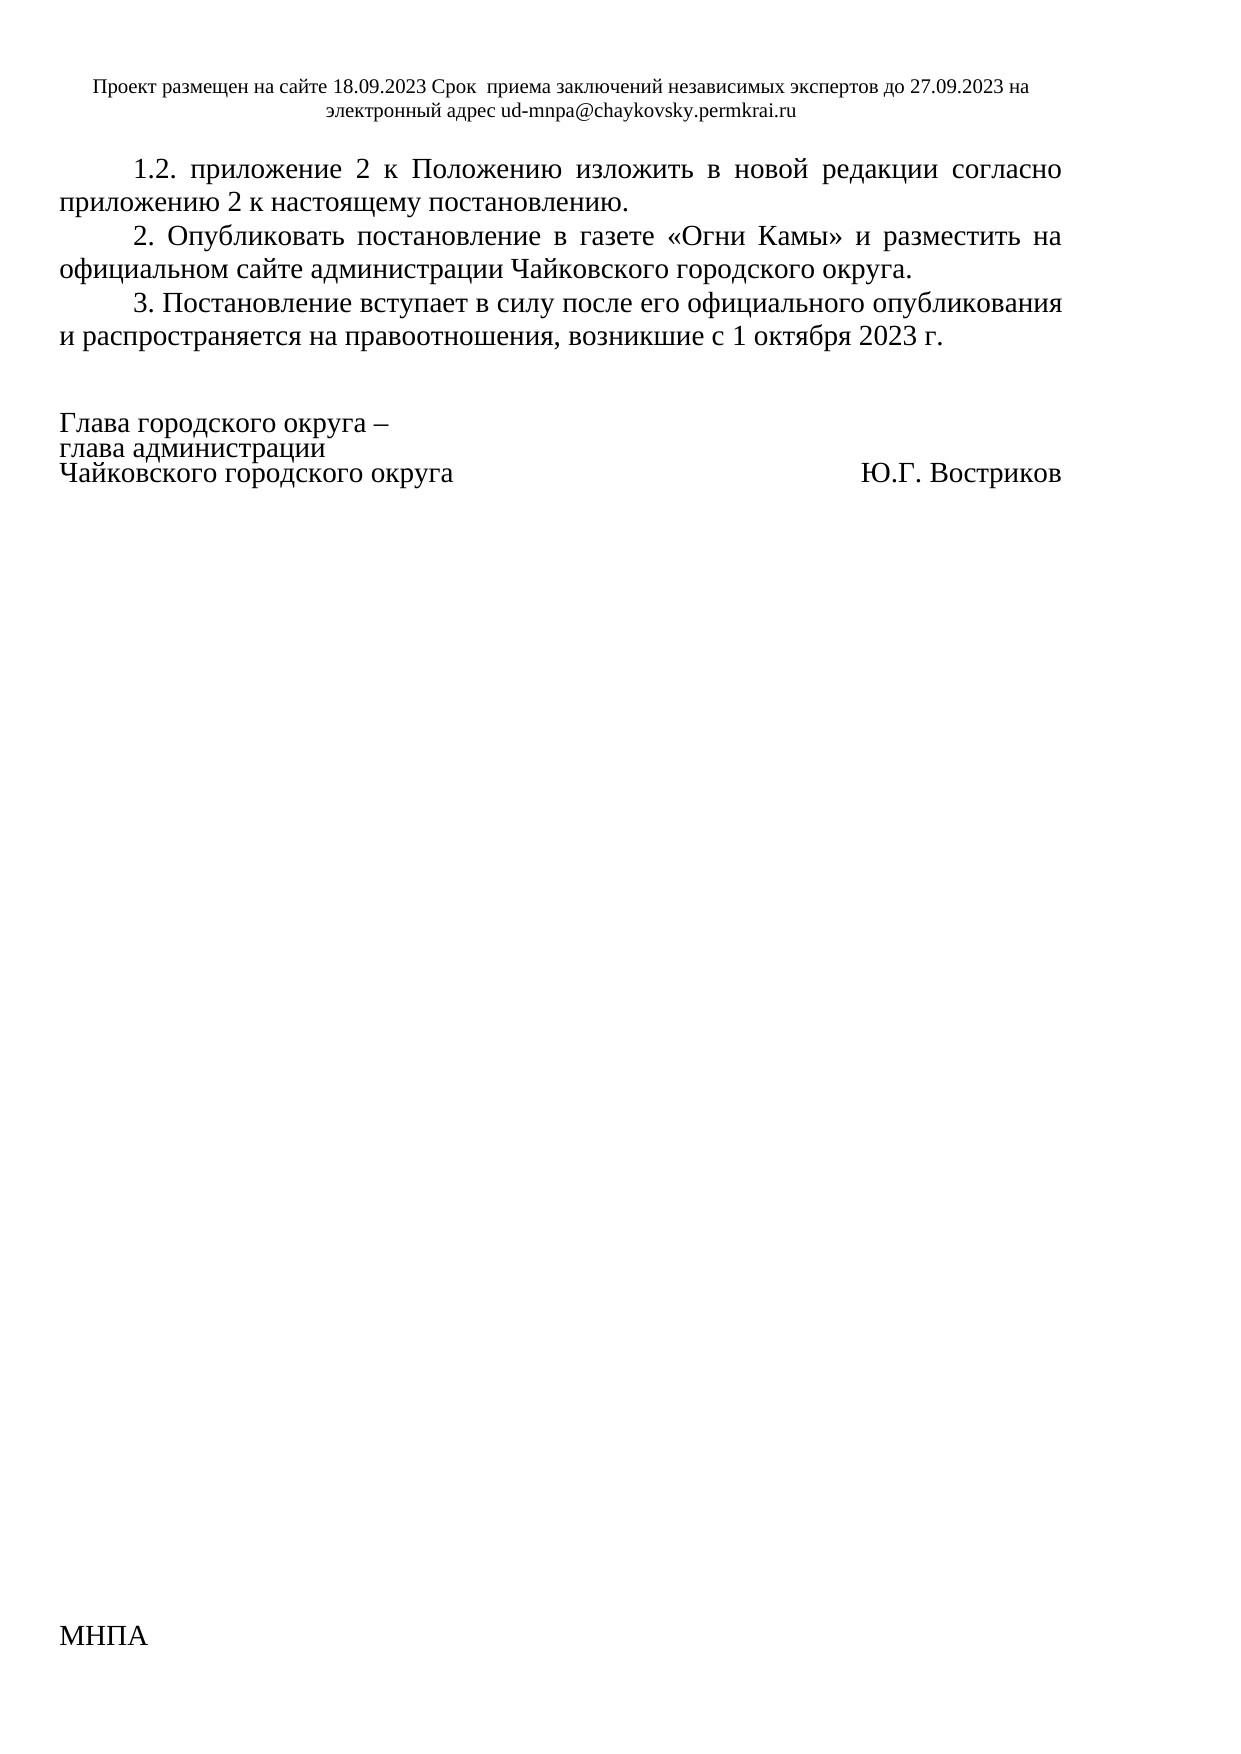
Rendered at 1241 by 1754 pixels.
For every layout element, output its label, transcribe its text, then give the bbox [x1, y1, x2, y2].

text Глава городского округа – [59, 412, 1063, 437]
list 2. Опубликовать постановление в газете «Огни Камы» и разместить на официальном сайте администрации Чайковского городского округа. [59, 218, 1063, 285]
text Чайковского городского округа Ю.Г. Востриков [59, 462, 1063, 487]
text 1.2. приложение 2 к Положению изложить в новой редакции согласно приложению 2 к настоящему постановлению. [59, 151, 1063, 218]
list 3. Постановление вступает в силу после его официального опубликования и распространяется на правоотношения, возникшие с 1 октября 2023 г. [59, 285, 1063, 352]
text глава администрации [59, 437, 1063, 462]
